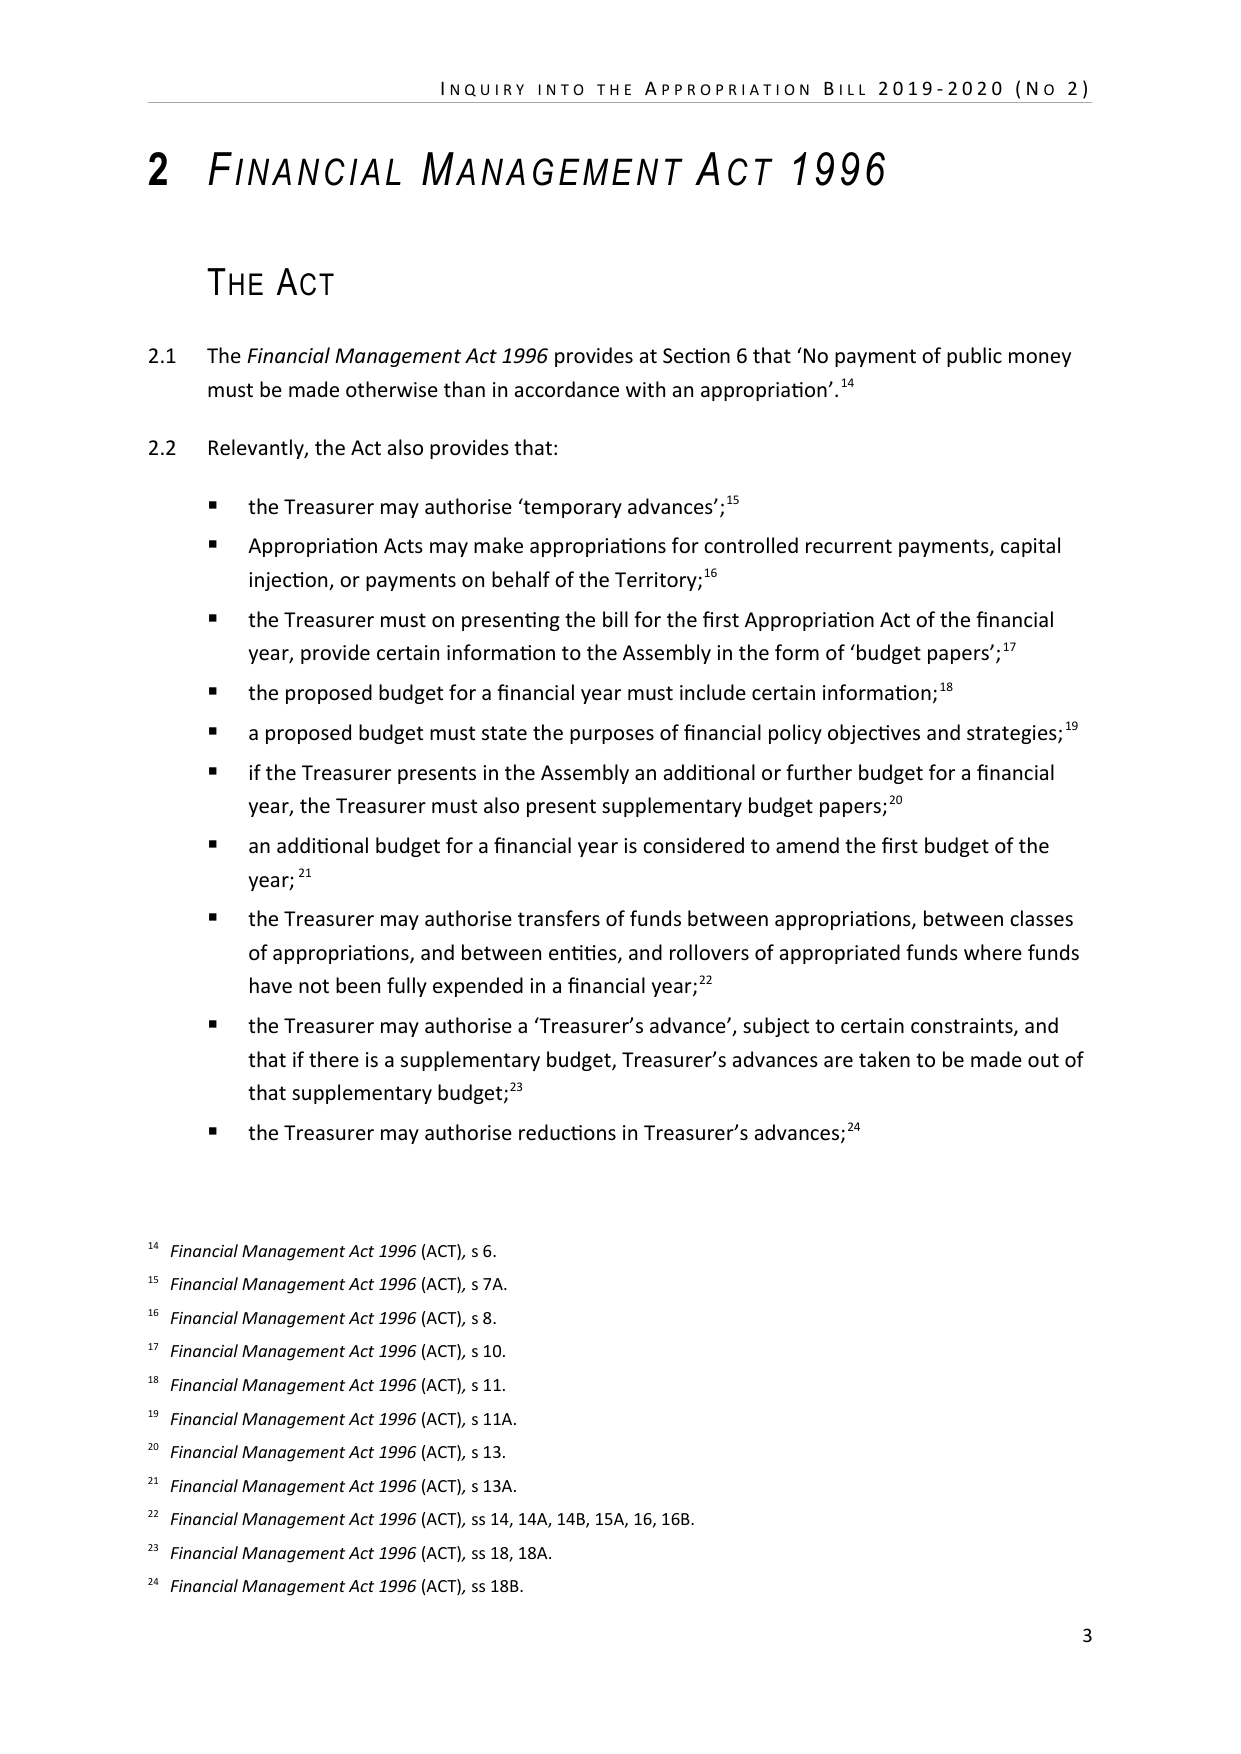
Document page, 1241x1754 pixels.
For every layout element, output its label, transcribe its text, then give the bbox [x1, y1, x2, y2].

subtitle The Act [207, 260, 1092, 303]
list if the Treasurer presents in the Assembly an additional or further budget for a financial year, the Treasurer must also present supplementary budget papers; [207, 758, 1092, 819]
list Appropriation Acts may make appropriations for controlled recurrent payments, capital injection, or payments on behalf of the Territory; [207, 532, 1092, 593]
subtitle Financial Management Act 1996 [148, 142, 1092, 194]
list the Treasurer must on presenting the bill for the first Appropriation Act of the financial year, provide certain information to the Assembly in the form of ‘budget papers’; [207, 605, 1092, 666]
list the Treasurer may authorise transfers of funds between appropriations, between classes of appropriations, and between entities, and rollovers of appropriated funds where funds have not been fully expended in a financial year; [207, 904, 1092, 999]
list the Treasurer may authorise reductions in Treasurer’s advances; [207, 1118, 1092, 1146]
text The Financial Management Act 1996 provides at Section 6 that ‘No payment of public money must be made otherwise than in accordance with an appropriation’. [148, 341, 1092, 403]
list the proposed budget for a financial year must include certain information; [207, 678, 1092, 706]
list a proposed budget must state the purposes of financial policy objectives and strategies; [207, 718, 1092, 746]
list the Treasurer may authorise a ‘Treasurer’s advance’, subject to certain constraints, and that if there is a supplementary budget, Treasurer’s advances are taken to be made out of that supplementary budget; [207, 1011, 1092, 1106]
list the Treasurer may authorise ‘temporary advances’; [207, 492, 1092, 520]
text Relevantly, the Act also provides that: [148, 433, 1092, 461]
list an additional budget for a financial year is considered to amend the first budget of the year; [207, 831, 1092, 893]
